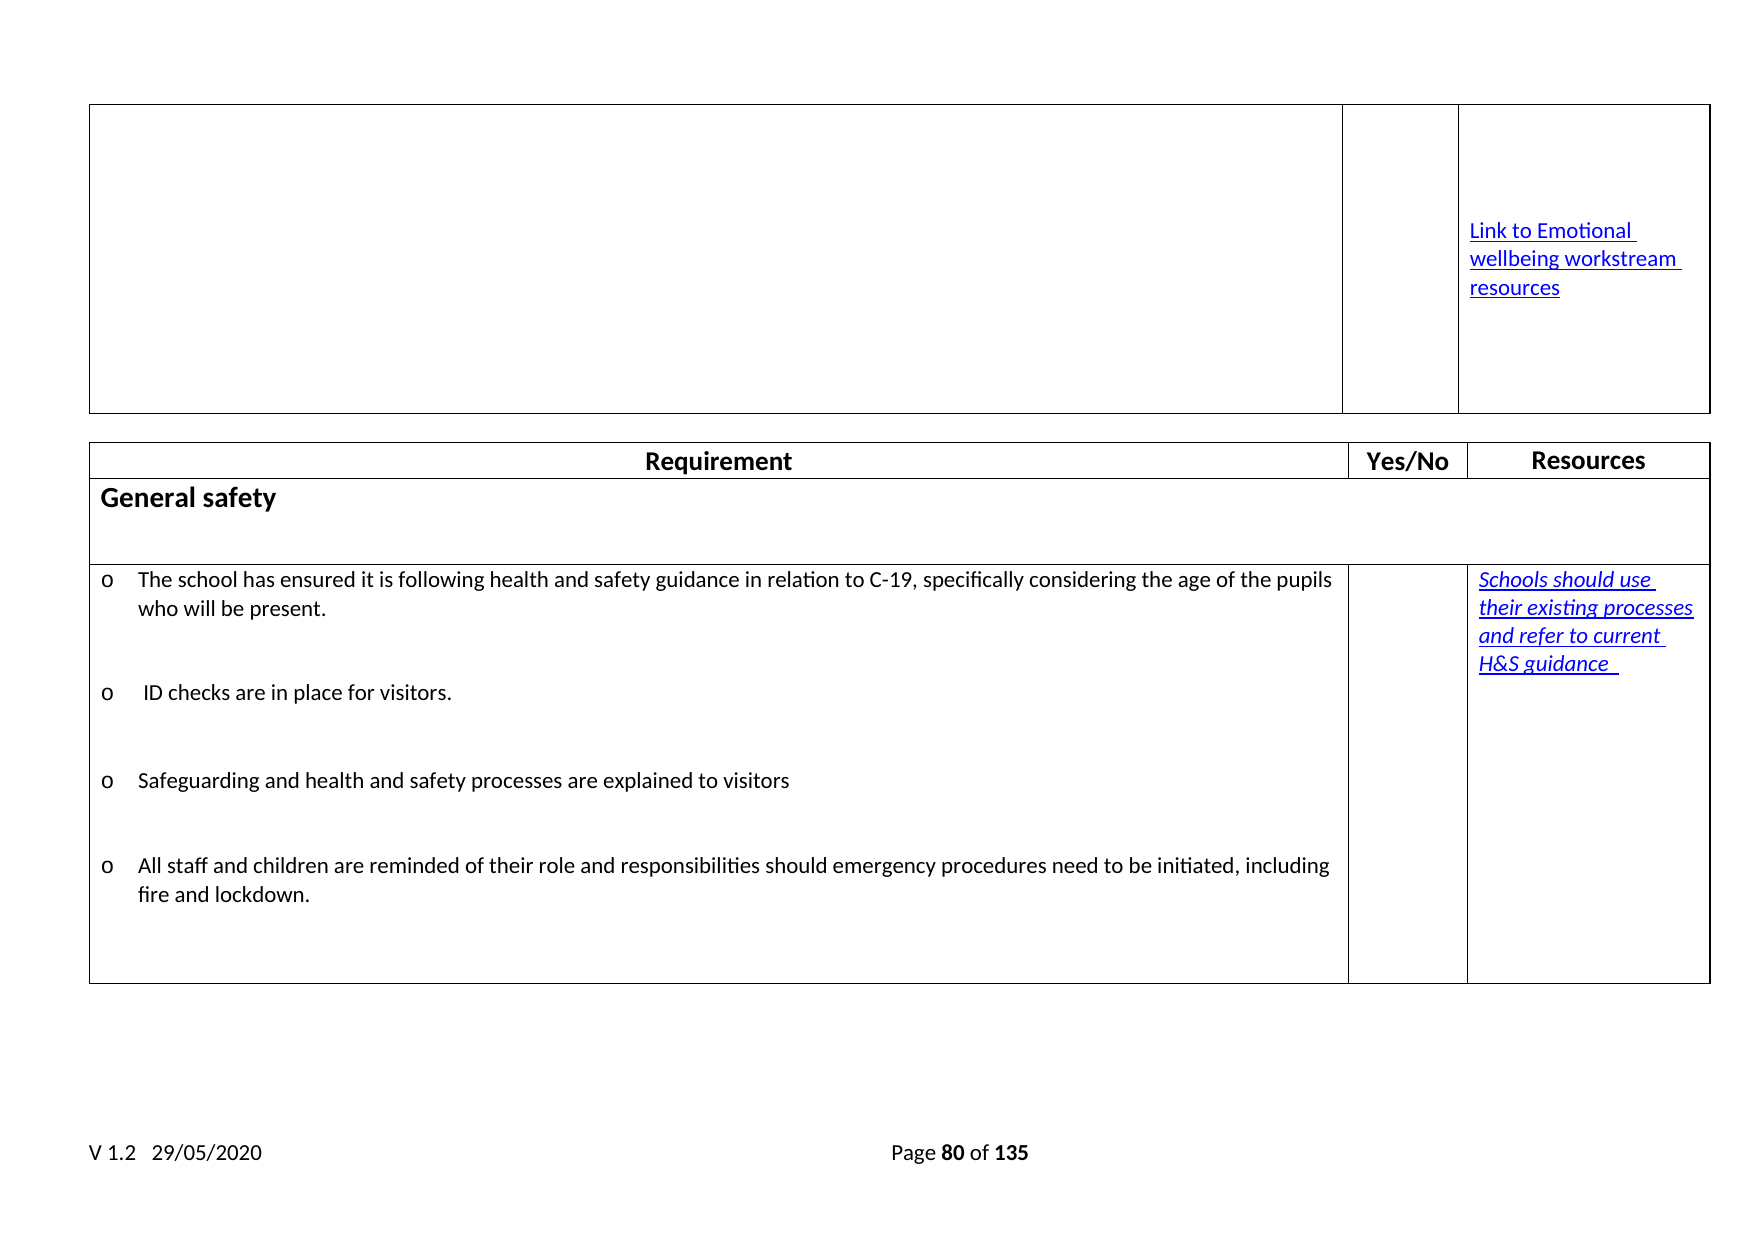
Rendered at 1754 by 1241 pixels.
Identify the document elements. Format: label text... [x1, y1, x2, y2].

table_cell The school has ensured it is following health and safety guidance in relation to C-19, specifically considering the age of the pupils who will be present. ID checks are in place for visitors. Safeguarding and health and safety processes are explained to visitors All staff and children are reminded of their role and responsibilities should emergency procedures need to be initiated, including fire and lockdown. [90, 565, 1348, 983]
table_cell [1343, 105, 1458, 413]
table_cell [1349, 565, 1467, 983]
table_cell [90, 105, 1342, 413]
table_header Requirement [90, 443, 1348, 478]
table_cell Schools should use their existing processes and refer to current H&S guidance [1468, 565, 1709, 983]
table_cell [1459, 105, 1709, 413]
table_header Resources [1468, 443, 1709, 478]
table_header Yes/No [1349, 443, 1467, 478]
table_cell General safety [90, 479, 1709, 564]
